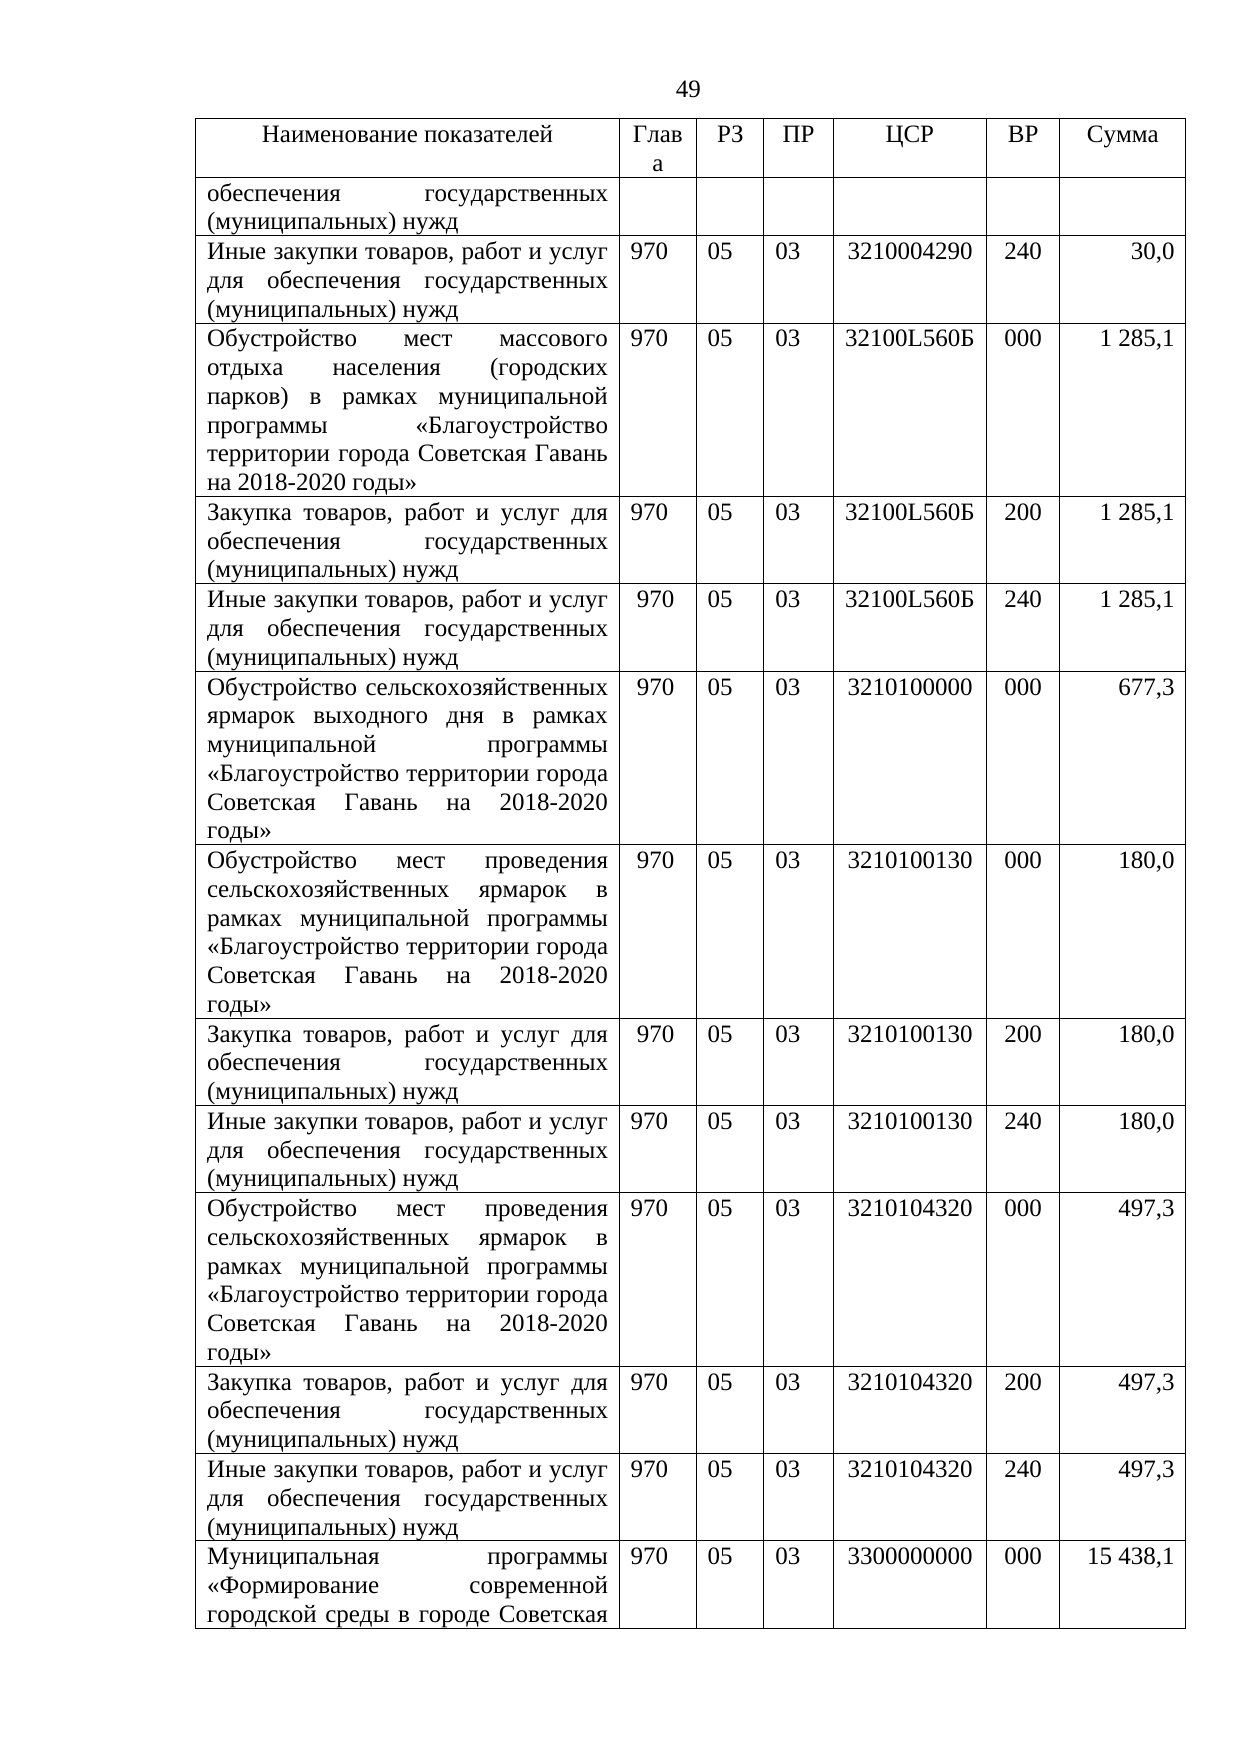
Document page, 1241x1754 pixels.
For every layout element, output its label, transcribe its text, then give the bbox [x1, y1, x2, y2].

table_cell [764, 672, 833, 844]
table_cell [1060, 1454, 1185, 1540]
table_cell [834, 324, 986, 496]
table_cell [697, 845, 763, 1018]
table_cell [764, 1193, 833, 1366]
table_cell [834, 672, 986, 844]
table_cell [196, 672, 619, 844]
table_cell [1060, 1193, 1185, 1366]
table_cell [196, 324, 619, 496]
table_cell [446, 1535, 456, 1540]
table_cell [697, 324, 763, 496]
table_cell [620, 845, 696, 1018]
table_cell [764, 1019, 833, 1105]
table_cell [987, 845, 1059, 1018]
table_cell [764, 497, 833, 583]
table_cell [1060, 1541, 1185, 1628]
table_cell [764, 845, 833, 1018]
table_header ПР [764, 119, 833, 177]
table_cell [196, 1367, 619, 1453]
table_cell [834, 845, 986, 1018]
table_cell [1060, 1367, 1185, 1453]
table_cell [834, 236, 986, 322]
table_header Сумма [1060, 119, 1185, 177]
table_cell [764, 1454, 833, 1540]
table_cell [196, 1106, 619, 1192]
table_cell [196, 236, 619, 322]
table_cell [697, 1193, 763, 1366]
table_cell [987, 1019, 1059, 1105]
table_header Наименование показателей [196, 119, 619, 177]
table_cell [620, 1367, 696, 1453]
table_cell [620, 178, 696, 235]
table_header РЗ [697, 119, 763, 177]
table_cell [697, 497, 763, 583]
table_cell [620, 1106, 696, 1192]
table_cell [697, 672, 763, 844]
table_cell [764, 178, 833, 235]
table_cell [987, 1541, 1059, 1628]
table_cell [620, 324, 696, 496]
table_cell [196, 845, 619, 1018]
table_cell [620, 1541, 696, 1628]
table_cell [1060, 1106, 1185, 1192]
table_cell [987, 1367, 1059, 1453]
table_header Глава [620, 119, 696, 177]
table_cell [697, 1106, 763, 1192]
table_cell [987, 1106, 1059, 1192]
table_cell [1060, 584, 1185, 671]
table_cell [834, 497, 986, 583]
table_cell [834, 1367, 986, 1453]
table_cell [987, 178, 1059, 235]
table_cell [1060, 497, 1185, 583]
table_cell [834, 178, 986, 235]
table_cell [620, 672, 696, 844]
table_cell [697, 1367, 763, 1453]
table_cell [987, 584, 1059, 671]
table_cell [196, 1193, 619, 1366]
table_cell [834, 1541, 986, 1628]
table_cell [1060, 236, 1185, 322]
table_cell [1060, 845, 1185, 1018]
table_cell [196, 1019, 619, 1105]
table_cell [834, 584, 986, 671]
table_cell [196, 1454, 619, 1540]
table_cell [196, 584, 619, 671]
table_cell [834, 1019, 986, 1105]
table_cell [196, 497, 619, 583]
table_header ВР [987, 119, 1059, 177]
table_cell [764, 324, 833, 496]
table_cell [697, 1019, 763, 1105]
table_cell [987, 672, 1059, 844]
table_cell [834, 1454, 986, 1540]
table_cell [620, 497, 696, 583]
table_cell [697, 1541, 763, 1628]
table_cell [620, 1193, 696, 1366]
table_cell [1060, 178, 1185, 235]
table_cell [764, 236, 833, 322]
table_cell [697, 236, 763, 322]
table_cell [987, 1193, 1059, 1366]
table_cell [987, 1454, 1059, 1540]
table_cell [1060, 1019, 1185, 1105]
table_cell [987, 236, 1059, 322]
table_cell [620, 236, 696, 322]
table_header ЦСР [834, 119, 986, 177]
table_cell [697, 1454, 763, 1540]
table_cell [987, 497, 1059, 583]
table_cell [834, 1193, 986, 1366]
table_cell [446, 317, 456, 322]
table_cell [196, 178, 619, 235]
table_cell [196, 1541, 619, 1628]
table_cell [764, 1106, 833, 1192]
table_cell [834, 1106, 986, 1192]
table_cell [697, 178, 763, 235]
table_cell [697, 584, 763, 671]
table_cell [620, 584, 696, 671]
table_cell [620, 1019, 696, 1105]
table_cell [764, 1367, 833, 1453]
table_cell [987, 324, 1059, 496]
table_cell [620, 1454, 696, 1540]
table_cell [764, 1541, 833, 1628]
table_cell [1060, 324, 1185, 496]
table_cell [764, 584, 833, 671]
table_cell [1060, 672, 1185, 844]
